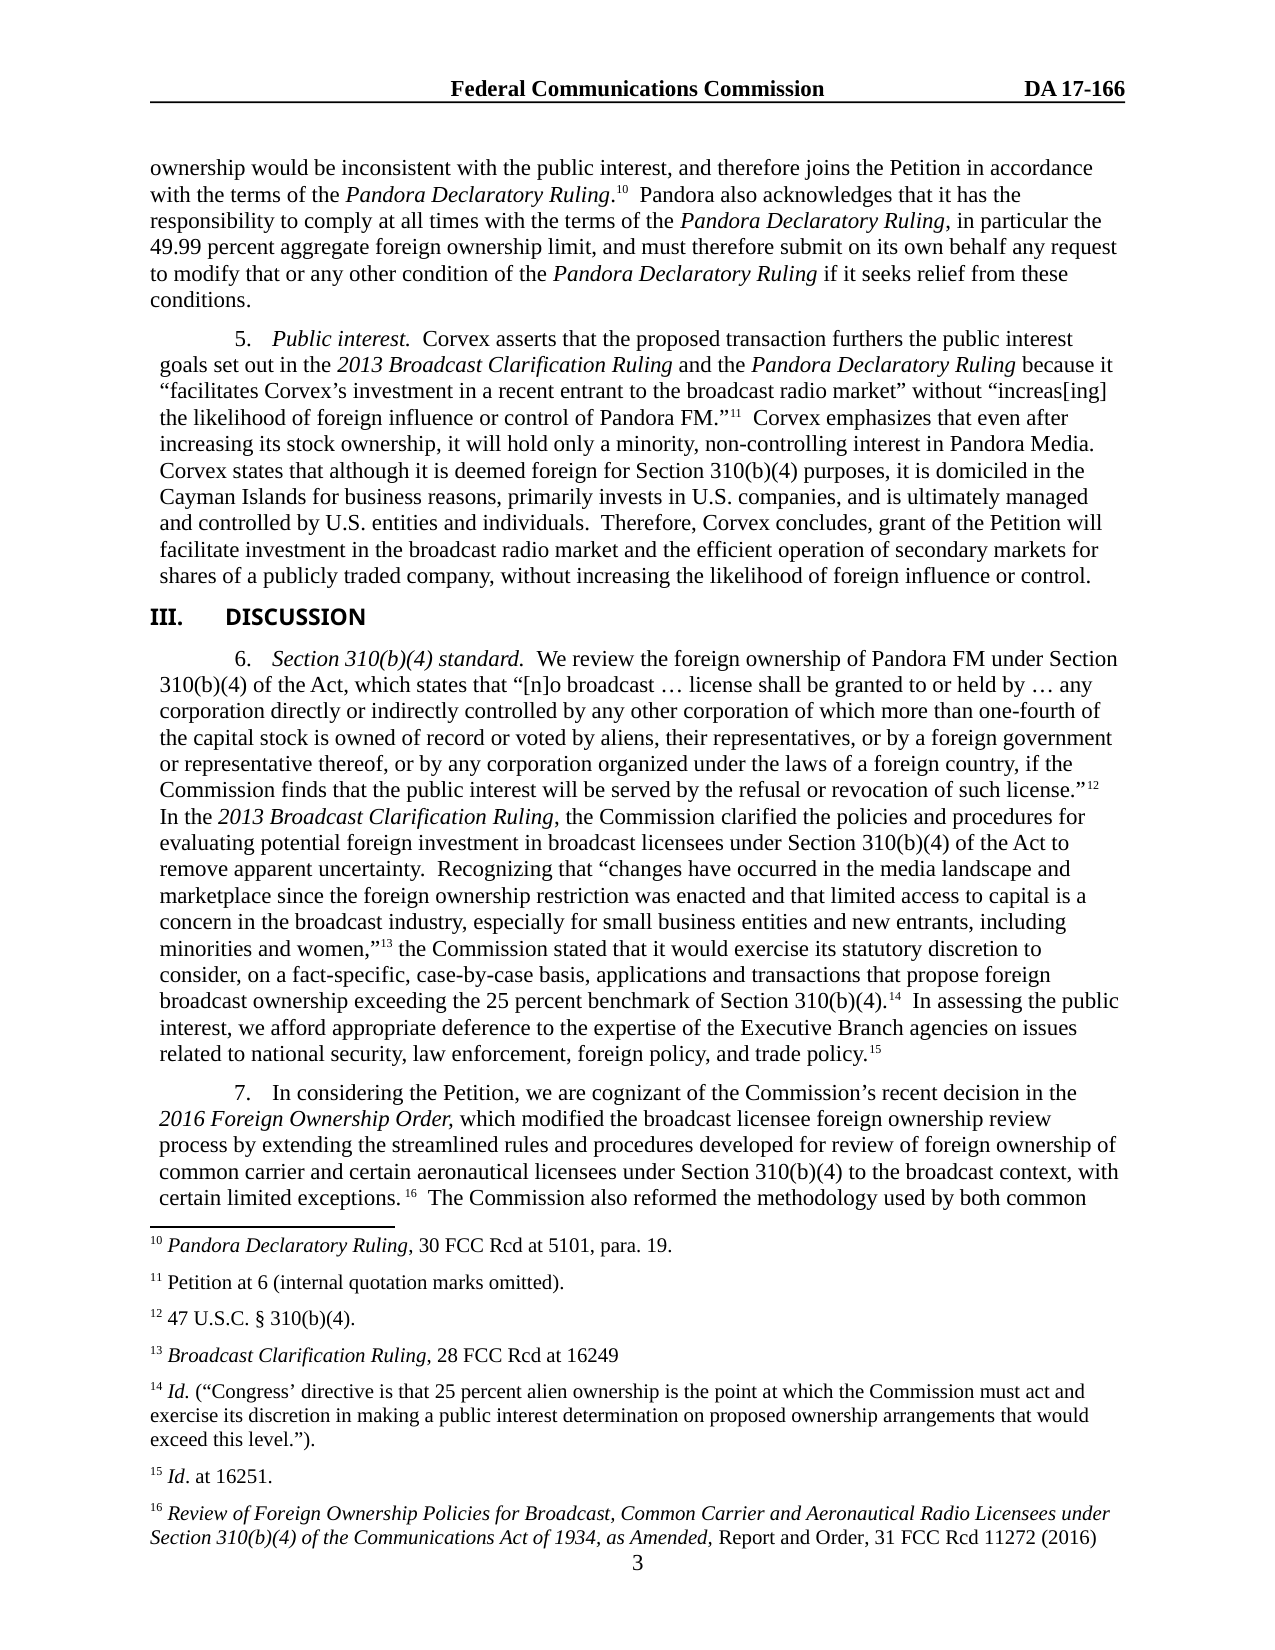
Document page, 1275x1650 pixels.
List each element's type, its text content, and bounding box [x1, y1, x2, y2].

subtitle DISCUSSION [150, 601, 1125, 632]
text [159, 1079, 1125, 1211]
text Pandora. Pandora FM states that it has reviewed the foreign ownership proposed in the Petition and takes no position on, and thus has no objection to, Corvex exercising its current stock options and/or increasing its future holdings in Pandora Media, Inc. up to the total proposed aggregate ownership level of 14.99 percent. Although Pandora FM notes that is not in a position to attest to the facts submitted by and as they pertain specifically to Corvex, it is aware of no reason why the proposed ownership would be inconsistent with the public interest, and therefore joins the Petition in accordance with the terms of the Pandora Declaratory Ruling. Pandora also acknowledges that it has the responsibility to comply at all times with the terms of the Pandora Declaratory Ruling, in particular the 49.99 percent aggregate foreign ownership limit, and must therefore submit on its own behalf any request to modify that or any other condition of the Pandora Declaratory Ruling if it seeks relief from these conditions. [150, 154, 1125, 312]
text Section 310(b)(4) standard. We review the foreign ownership of Pandora FM under Section 310(b)(4) of the Act, which states that “[n]o broadcast … license shall be granted to or held by … any corporation directly or indirectly controlled by any other corporation of which more than one-fourth of the capital stock is owned of record or voted by aliens, their representatives, or by a foreign government or representative thereof, or by any corporation organized under the laws of a foreign country, if the Commission finds that the public interest will be served by the refusal or revocation of such license.” In the 2013 Broadcast Clarification Ruling, the Commission clarified the policies and procedures for evaluating potential foreign investment in broadcast licensees under Section 310(b)(4) of the Act to remove apparent uncertainty. Recognizing that “changes have occurred in the media landscape and marketplace since the foreign ownership restriction was enacted and that limited access to capital is a concern in the broadcast industry, especially for small business entities and new entrants, including minorities and women,” the Commission stated that it would exercise its statutory discretion to consider, on a fact-specific, case-by-case basis, applications and transactions that propose foreign broadcast ownership exceeding the 25 percent benchmark of Section 310(b)(4). In assessing the public interest, we afford appropriate deference to the expertise of the Executive Branch agencies on issues related to national security, law enforcement, foreign policy, and trade policy. [159, 645, 1125, 1066]
text Public interest. Corvex asserts that the proposed transaction furthers the public interest goals set out in the 2013 Broadcast Clarification Ruling and the Pandora Declaratory Ruling because it “facilitates Corvex’s investment in a recent entrant to the broadcast radio market” without “increas[ing] the likelihood of foreign influence or control of Pandora FM.” Corvex emphasizes that even after increasing its stock ownership, it will hold only a minority, non-controlling interest in Pandora Media. Corvex states that although it is deemed foreign for Section 310(b)(4) purposes, it is domiciled in the Cayman Islands for business reasons, primarily invests in U.S. companies, and is ultimately managed and controlled by U.S. entities and individuals. Therefore, Corvex concludes, grant of the Petition will facilitate investment in the broadcast radio market and the efficient operation of secondary markets for shares of a publicly traded company, without increasing the likelihood of foreign influence or control. [159, 325, 1125, 588]
